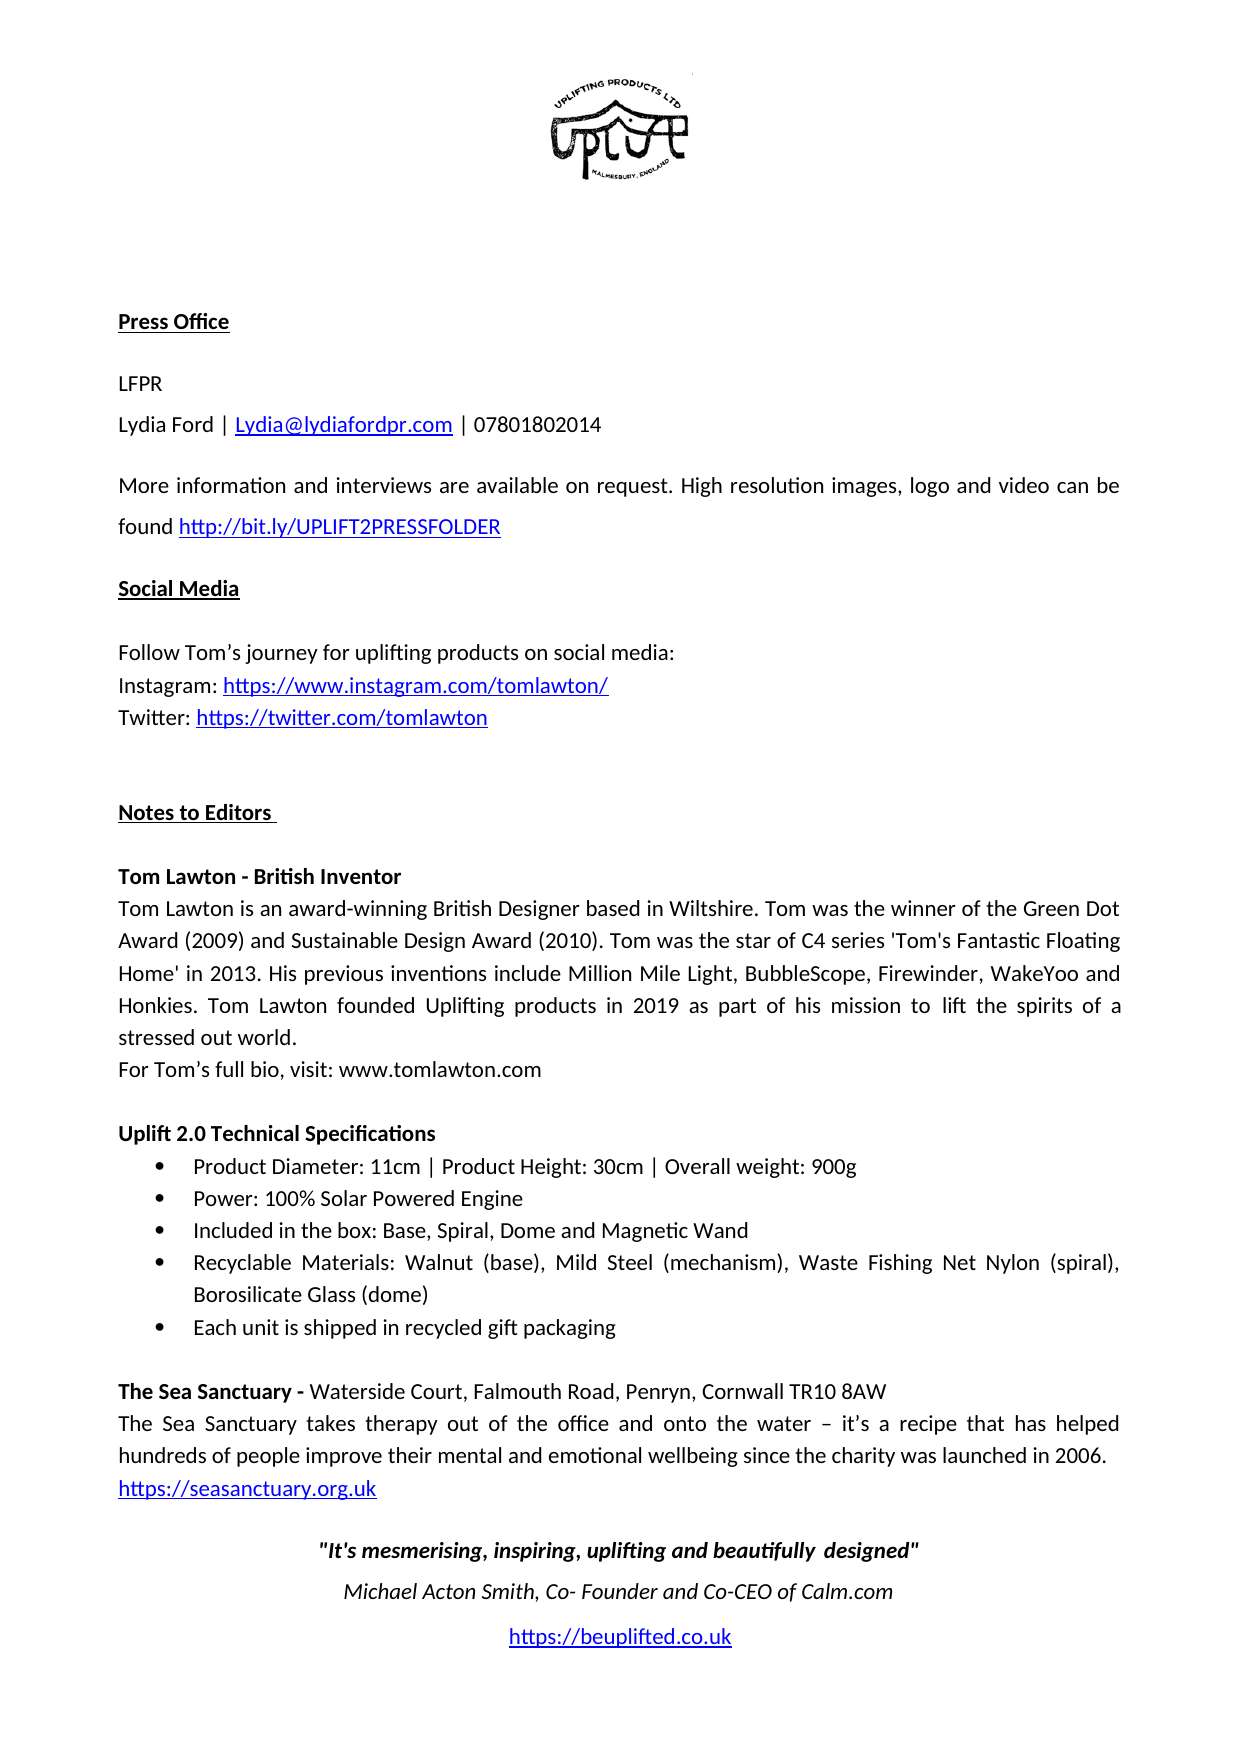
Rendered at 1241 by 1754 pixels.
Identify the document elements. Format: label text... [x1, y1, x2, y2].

text The Sea Sanctuary takes therapy out of the office and onto the water – it’s a recipe that has helped hundreds of people improve their mental and emotional wellbeing since the charity was launched in 2006. [118, 1409, 1122, 1469]
text More information and interviews are available on request. High resolution images, logo and video can be found http://bit.ly/UPLIFT2PRESSFOLDER [118, 472, 1122, 548]
text LFPR Lydia Ford | Lydia@lydiafordpr.com | 07801802014 [118, 369, 1122, 446]
list Included in the box: Base, Spiral, Dome and Magnetic Wand [156, 1216, 1122, 1244]
text Press Office [118, 307, 1122, 343]
text The Sea Sanctuary - Waterside Court, Falmouth Road, Penryn, Cornwall TR10 8AW [118, 1377, 1122, 1405]
text https://seasanctuary.org.uk [118, 1474, 1122, 1502]
text Tom Lawton is an award-winning British Designer based in Wiltshire. Tom was the winner of the Green Dot Award (2009) and Sustainable Design Award (2010). Tom was the star of C4 series 'Tom's Fantastic Floating Home' in 2013. His previous inventions include Million Mile Light, BubbleScope, Firewinder, WakeYoo and Honkies. Tom Lawton founded Uplifting products in 2019 as part of his mission to lift the spirits of a stressed out world. [118, 894, 1122, 1051]
picture [547, 73, 693, 202]
text Follow Tom’s journey for uplifting products on social media: Instagram: https://www.instagram.com/tomlawton/ Twitter: https://twitter.com/tomlawton [118, 638, 1122, 731]
list Product Diameter: 11cm | Product Height: 30cm | Overall weight: 900g [156, 1152, 1122, 1180]
text For Tom’s full bio, visit: www.tomlawton.com [118, 1055, 1122, 1083]
text Social Media [118, 574, 1122, 602]
list Power: 100% Solar Powered Engine [156, 1184, 1122, 1212]
text Notes to Editors [118, 798, 1122, 826]
text Tom Lawton - British Inventor [118, 862, 1122, 890]
list Recyclable Materials: Walnut (base), Mild Steel (mechanism), Waste Fishing Net Nylon (spiral), Borosilicate Glass (dome) [156, 1248, 1122, 1308]
list Each unit is shipped in recycled gift packaging [156, 1313, 1122, 1341]
text Uplift 2.0 Technical Specifications [118, 1119, 1122, 1148]
